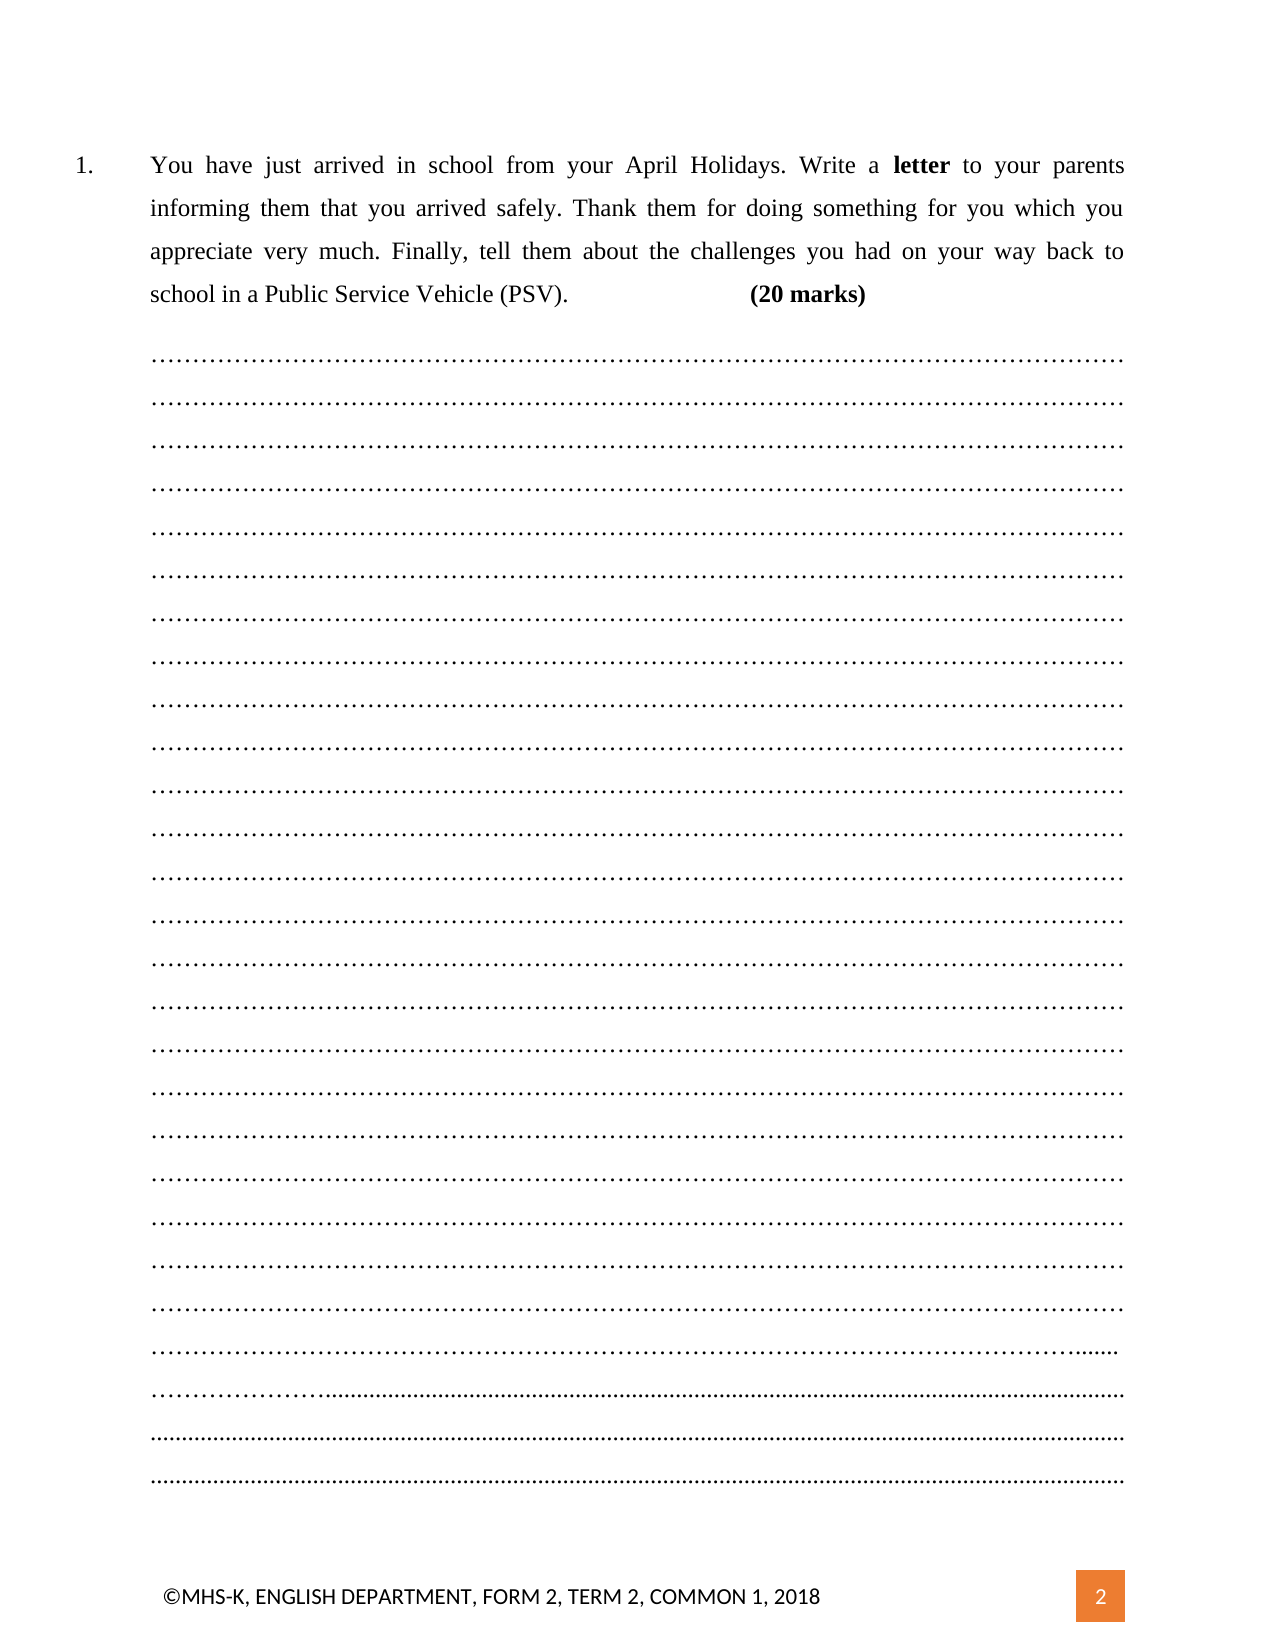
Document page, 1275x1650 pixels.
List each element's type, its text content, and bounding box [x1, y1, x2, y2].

list You have just arrived in school from your April Holidays. Write a letter to your parents informing them that you arrived safely. Thank them for doing something for you which you appreciate very much. Finally, tell them about the challenges you had on your way back to school in a Public Service Vehicle (PSV). (20 marks) [75, 150, 1125, 308]
text ………………………………………………………………………………………………………………………………………………………………………………………………………………………………………………………………………………………………………………………………………………………………………………………………………………………………………………………………………………………………………………………………………………………………………………………………………………………………………………………………………………………………………………………………………………………………………………………………………………………………………………………………………………………………………………………………………………………………………………………………………………………………………………………………………………………………………………………………………………………………………………………………………………………………………………………………………………………………………………………………………………………………………………………………………………………………………………………………………………………………………………………………………………………………………………………………………………………………………………………………………………………………………………………………………………………………………………………………………………………………………………………………………………………………………………………………………………………………………………………………………………………………………………………………………………………………………………………………………………………………………………………………………………………………………………………………………………………………………………………………………………………………………………………………………………………………………………………………………………………………………………………………………………………………………………………….......…………………........................................................................................................................................................................................................................................................................................................................................................................................................................................................ [150, 339, 1125, 1489]
